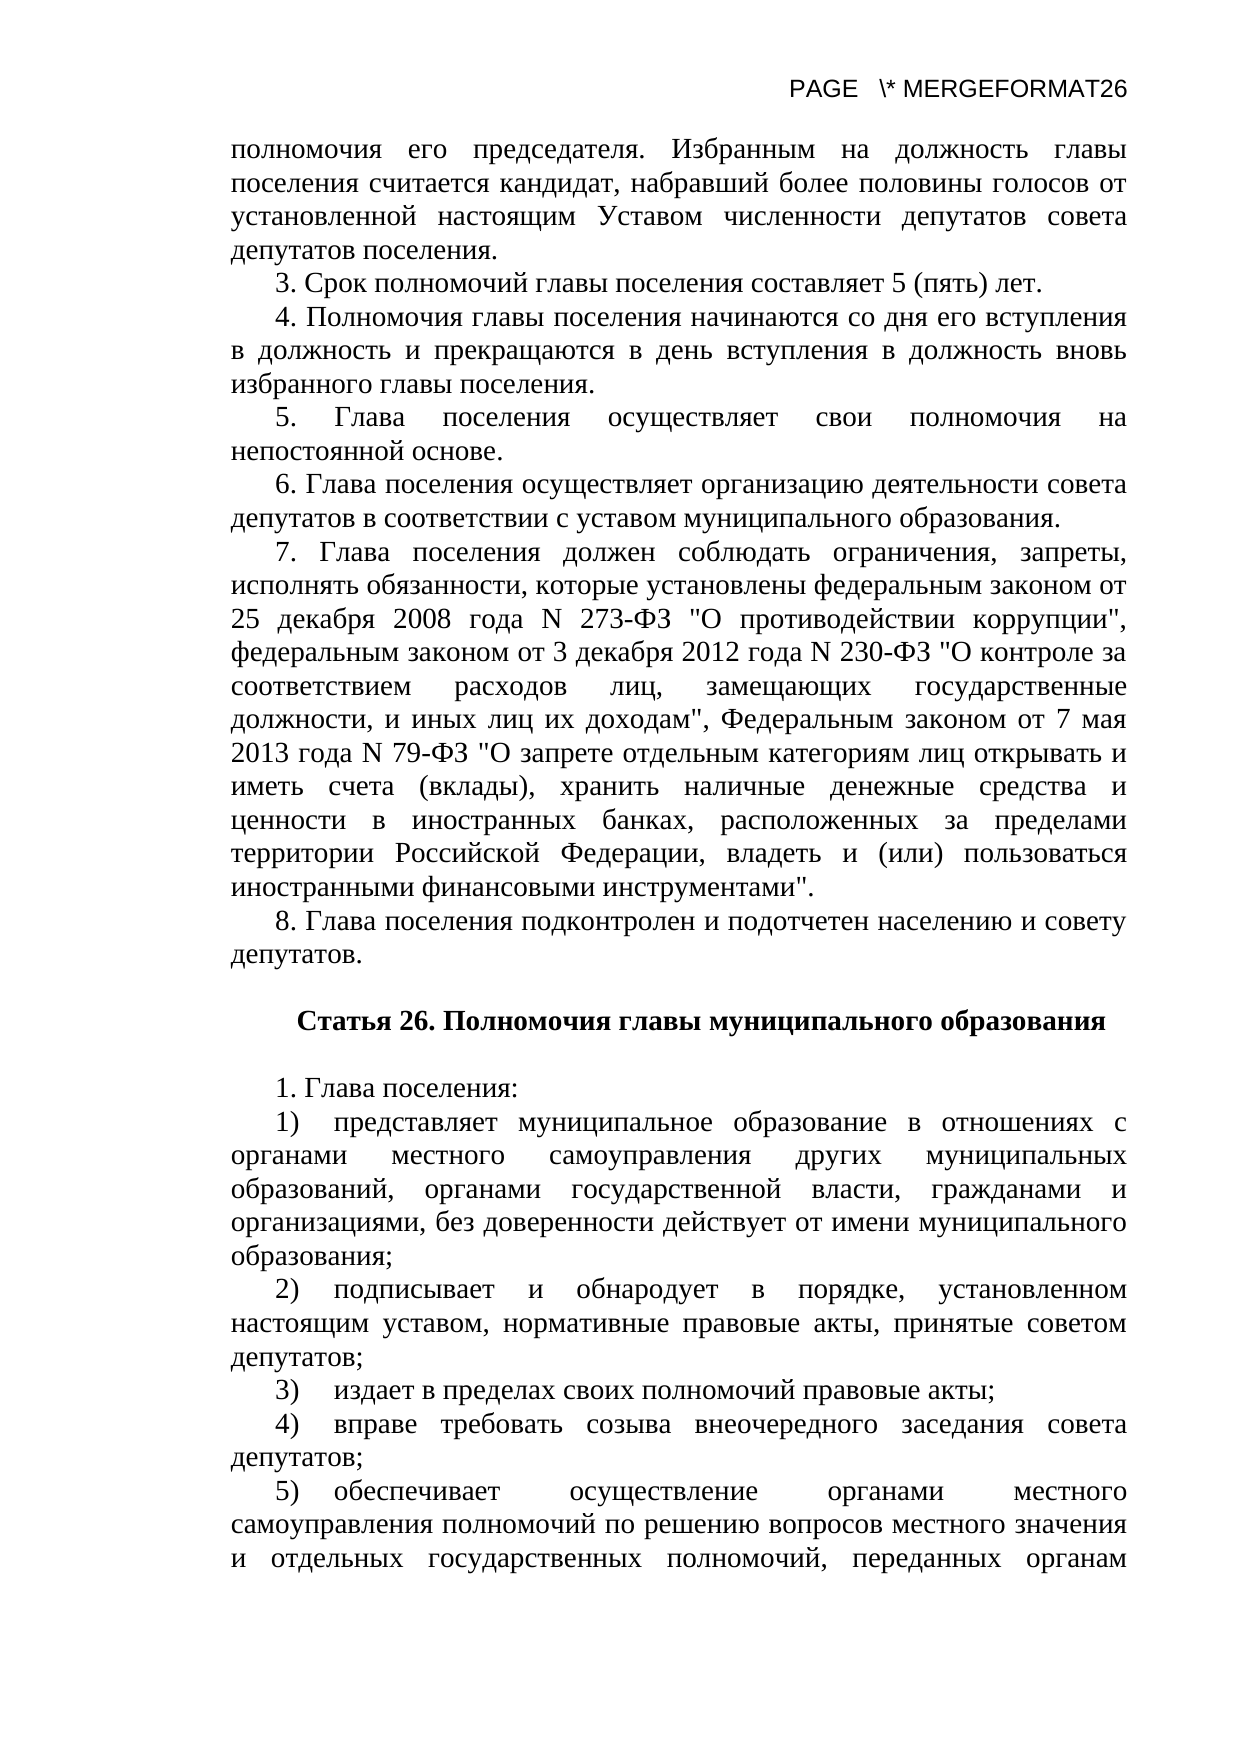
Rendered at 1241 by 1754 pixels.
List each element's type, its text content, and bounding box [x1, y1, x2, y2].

list 7. Глава поселения должен соблюдать ограничения, запреты, исполнять обязанности, которые установлены федеральным законом от 25 декабря 2008 года N 273-ФЗ "О противодействии коррупции", федеральным законом от 3 декабря 2012 года N 230-ФЗ "О контроле за соответствием расходов лиц, замещающих государственные должности, и иных лиц их доходам", Федеральным законом от 7 мая 2013 года N 79-ФЗ "О запрете отдельным категориям лиц открывать и иметь счета (вклады), хранить наличные денежные средства и ценности в иностранных банках, расположенных за пределами территории Российской Федерации, владеть и (или) пользоваться иностранными финансовыми инструментами". [231, 534, 1128, 903]
list вправе требовать созыва внеочередного заседания совета депутатов; [231, 1406, 1128, 1473]
list 3. Срок полномочий главы поселения составляет 5 (пять) лет. [231, 265, 1128, 299]
list издает в пределах своих полномочий правовые акты; [231, 1372, 1128, 1406]
list подписывает и обнародует в порядке, установленном настоящим уставом, нормативные правовые акты, принятые советом депутатов; [231, 1272, 1128, 1372]
text 1. Глава поселения: [231, 1070, 1128, 1104]
list представляет муниципальное образование в отношениях с органами местного самоуправления других муниципальных образований, органами государственной власти, гражданами и организациями, без доверенности действует от имени муниципального образования; [231, 1104, 1128, 1272]
list 6. Глава поселения осуществляет организацию деятельности совета депутатов в соответствии с уставом муниципального образования. [231, 467, 1128, 534]
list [231, 131, 1128, 265]
list 4. Полномочия главы поселения начинаются со дня его вступления в должность и прекращаются в день вступления в должность вновь избранного главы поселения. [231, 299, 1128, 399]
list 8. Глава поселения подконтролен и подотчетен населению и совету депутатов. [231, 903, 1128, 970]
list 5. Глава поселения осуществляет свои полномочия на непостоянной основе. [231, 399, 1128, 467]
subtitle Статья 26. Полномочия главы муниципального образования [231, 1003, 1128, 1037]
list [231, 1473, 1128, 1573]
